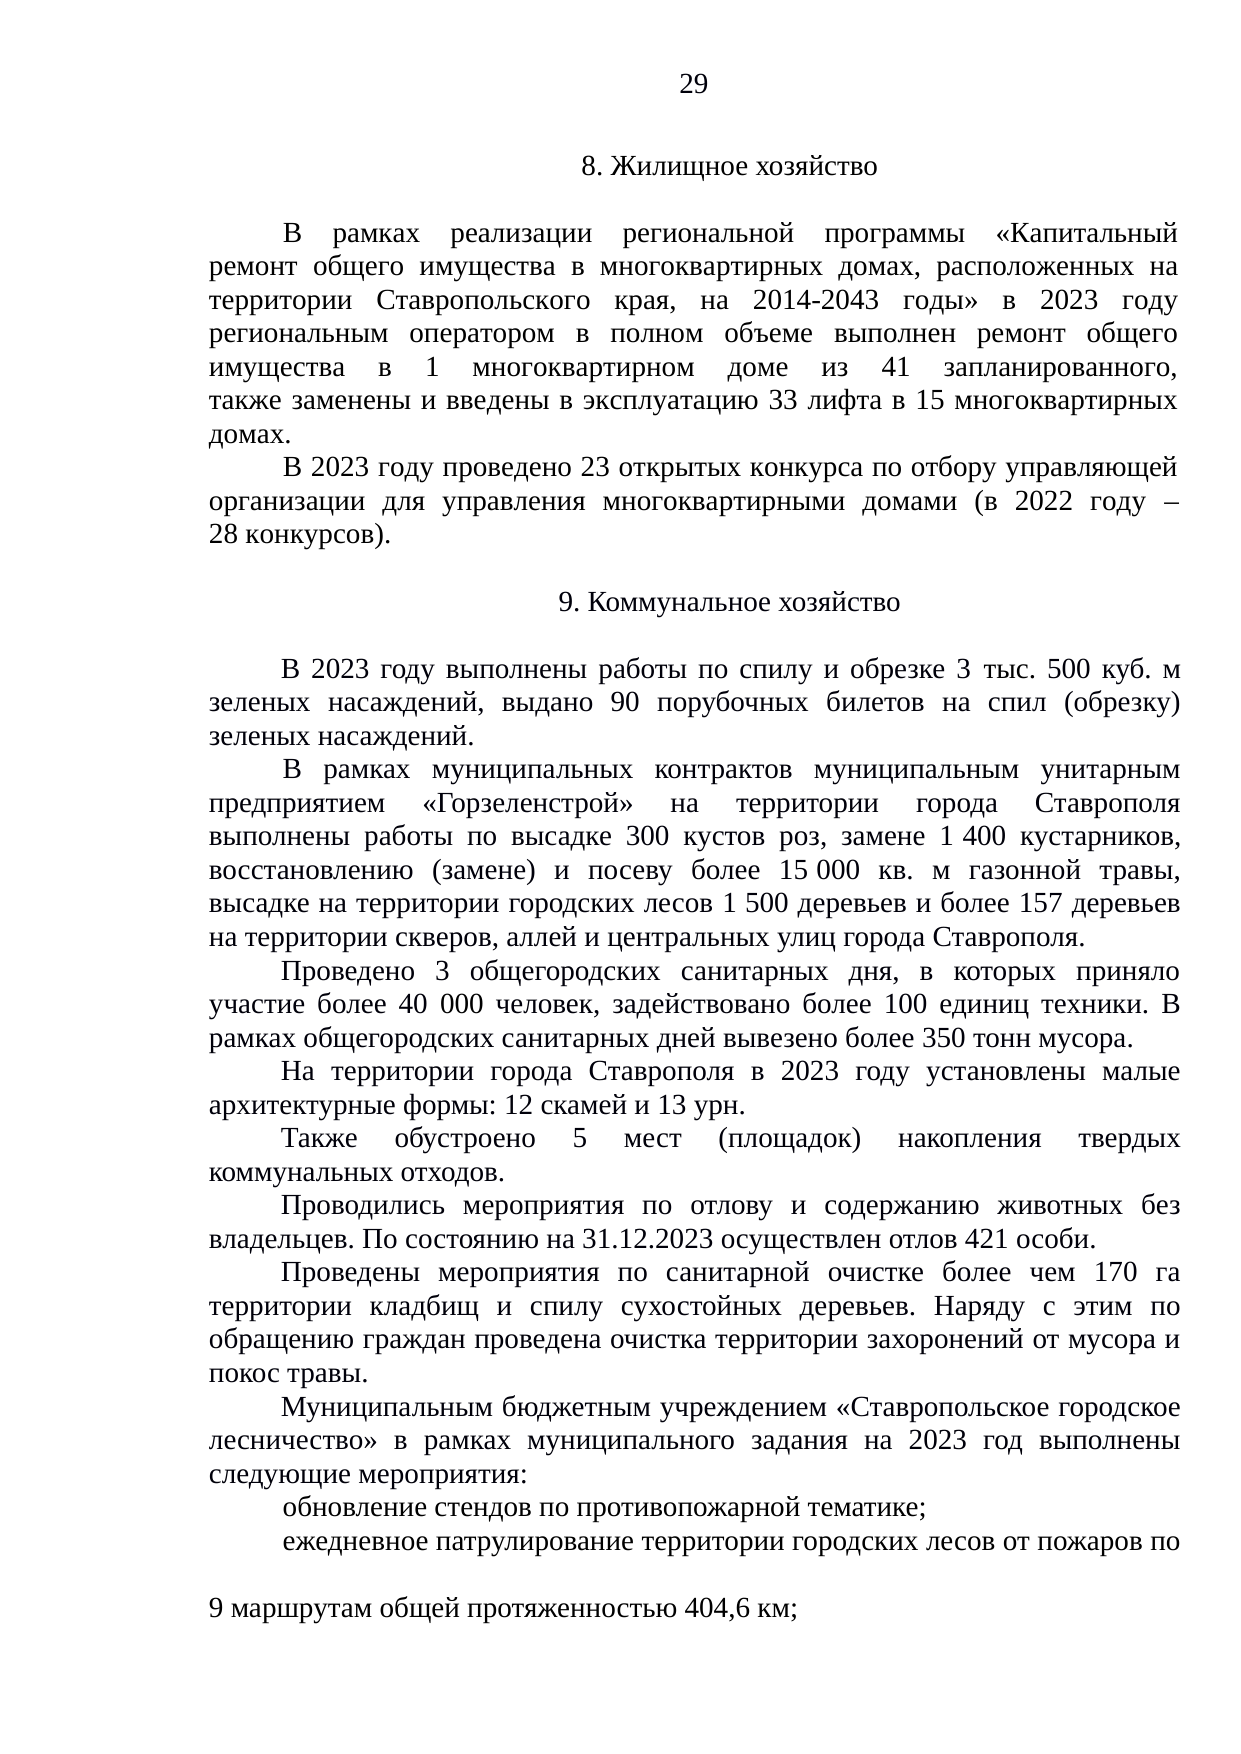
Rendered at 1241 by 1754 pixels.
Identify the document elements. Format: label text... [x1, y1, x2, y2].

text 9. Коммунальное хозяйство [209, 584, 1179, 617]
text В рамках муниципальных контрактов муниципальным унитарным предприятием «Горзеленстрой» на территории города Ставрополя выполнены работы по высадке 300 кустов роз, замене 1 400 кустарников, восстановлению (замене) и посеву более 15 000 кв. м газонной травы, высадке на территории городских лесов 1 500 деревьев и более 157 деревьев на территории скверов, аллей и центральных улиц города Ставрополя. [209, 751, 1181, 953]
text Также обустроено 5 мест (площадок) накопления твердых коммунальных отходов. [209, 1120, 1181, 1187]
text Муниципальным бюджетным учреждением «Ставропольское городское лесничество» в рамках муниципального задания на 2023 год выполнены следующие мероприятия: [209, 1389, 1181, 1489]
text Проведено 3 общегородских санитарных дня, в которых приняло участие более 40 000 человек, задействовано более 100 единиц техники. В рамках общегородских санитарных дней вывезено более 350 тонн мусора. [209, 953, 1181, 1053]
text В 2023 году проведено 23 открытых конкурса по отбору управляющей организации для управления многоквартирными домами (в 2022 году – 28 конкурсов). [209, 449, 1179, 550]
text ежедневное патрулирование территории городских лесов от пожаров по 9 маршрутам общей протяженностью 404,6 км; [209, 1523, 1181, 1623]
text В рамках реализации региональной программы «Капитальный ремонт общего имущества в многоквартирных домах, расположенных на территории Ставропольского края, на 2014-2043 годы» в 2023 году региональным оператором в полном объеме выполнен ремонт общего имущества в 1 многоквартирном доме из 41 запланированного, также заменены и введены в эксплуатацию 33 лифта в 15 многоквартирных домах. [209, 215, 1179, 449]
text Проведены мероприятия по санитарной очистке более чем 170 га территории кладбищ и спилу сухостойных деревьев. Наряду с этим по обращению граждан проведена очистка территории захоронений от мусора и покос травы. [209, 1254, 1181, 1389]
text обновление стендов по противопожарной тематике; [209, 1489, 1181, 1523]
text 8. Жилищное хозяйство [209, 148, 1179, 181]
text Проводились мероприятия по отлову и содержанию животных без владельцев. По состоянию на 31.12.2023 осуществлен отлов 421 особи. [209, 1187, 1181, 1254]
text На территории города Ставрополя в 2023 году установлены малые архитектурные формы: 12 скамей и 13 урн. [209, 1053, 1181, 1120]
text В 2023 году выполнены работы по спилу и обрезке 3 тыс. 500 куб. м зеленых насаждений, выдано 90 порубочных билетов на спил (обрезку) зеленых насаждений. [209, 651, 1181, 751]
